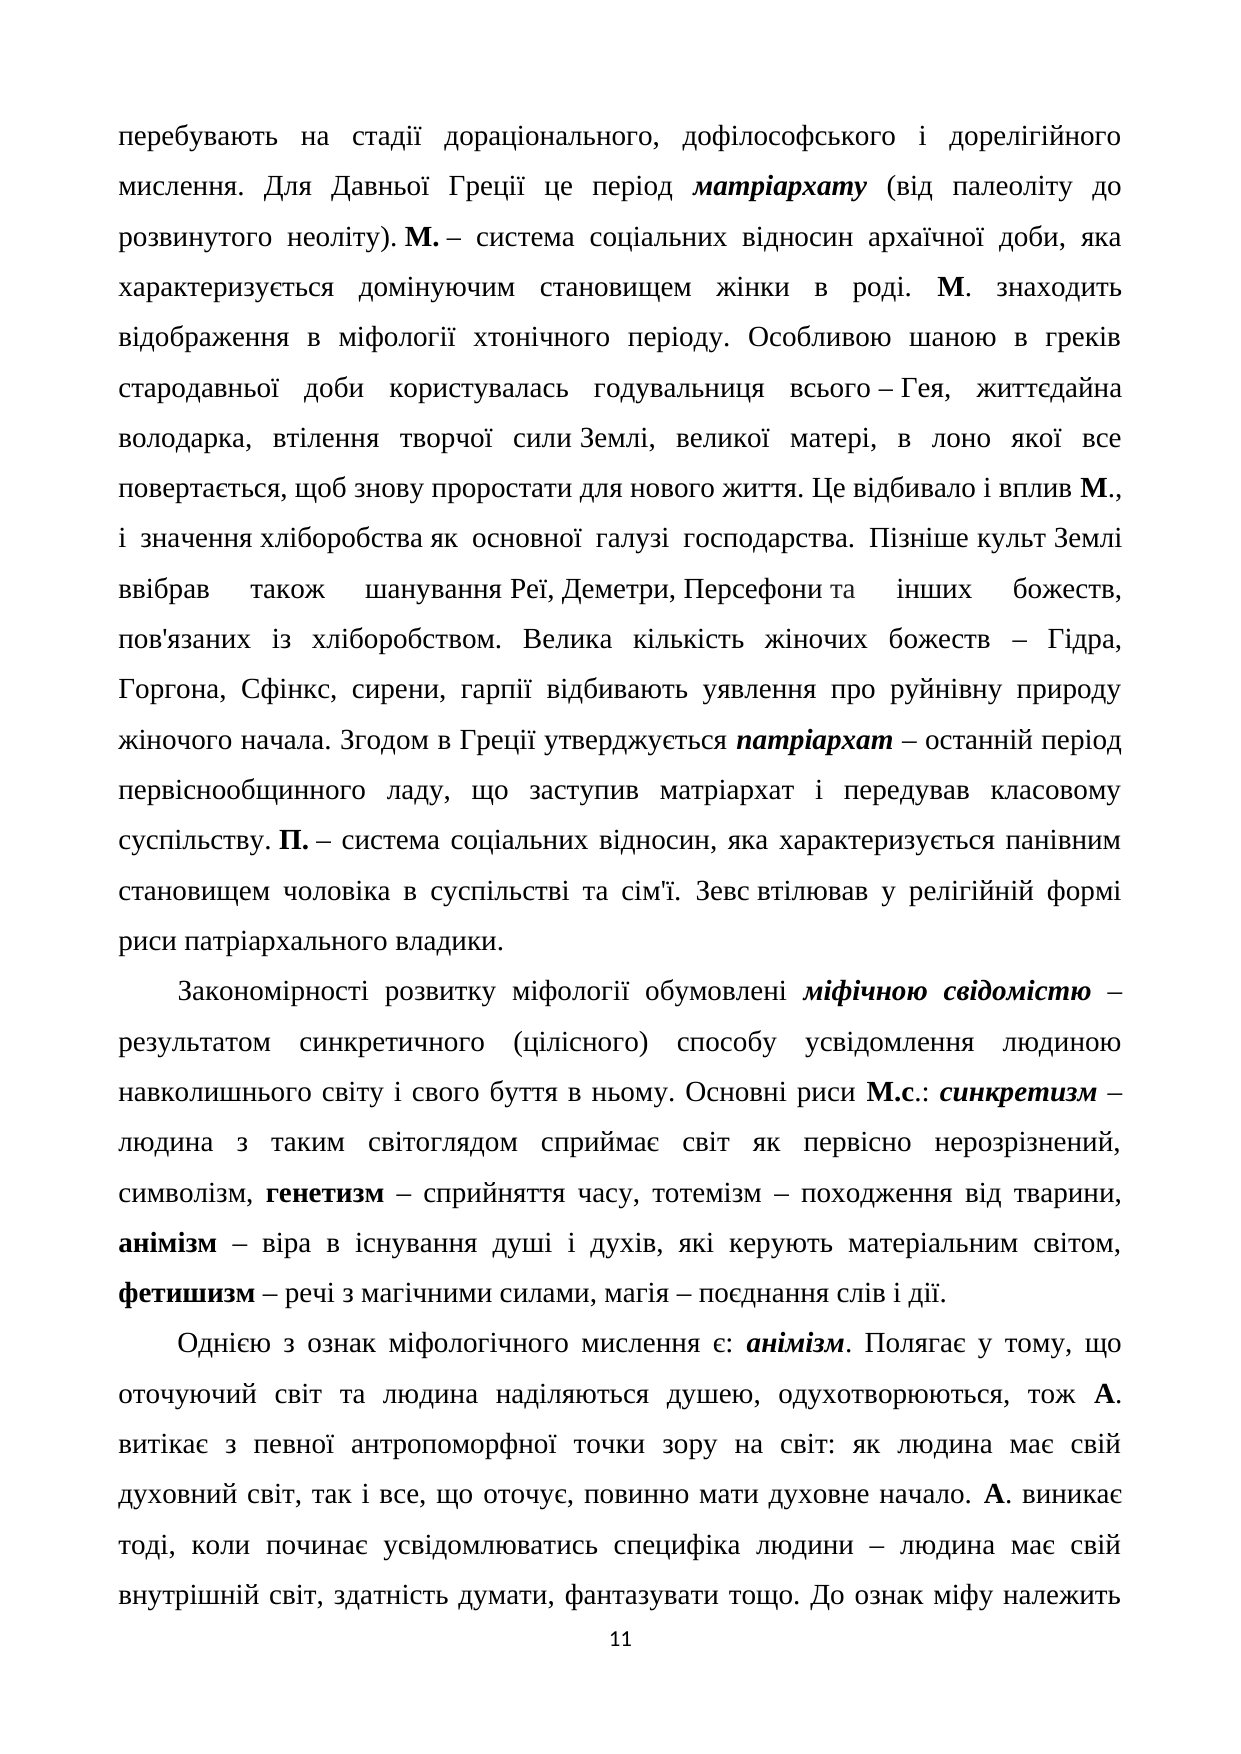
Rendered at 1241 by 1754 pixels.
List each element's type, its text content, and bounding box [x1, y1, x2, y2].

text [118, 1326, 1122, 1611]
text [118, 118, 1122, 238]
text Закономірності розвитку міфології обумовлені міфічною свідомістю – результатом синкретичного (цілісного) способу усвідомлення людиною навколишнього світу і свого буття в ньому. Основні риси М.с.: синкретизм – людина з таким світоглядом сприймає світ як первісно нерозрізнений, символізм, генетизм – сприйняття часу, тотемізм – походження від тварини, анімізм – віра в існування душі і духів, які керують матеріальним світом, фетишизм – речі з магічними силами, магія – поєднання слів і дії. [118, 973, 1122, 1309]
